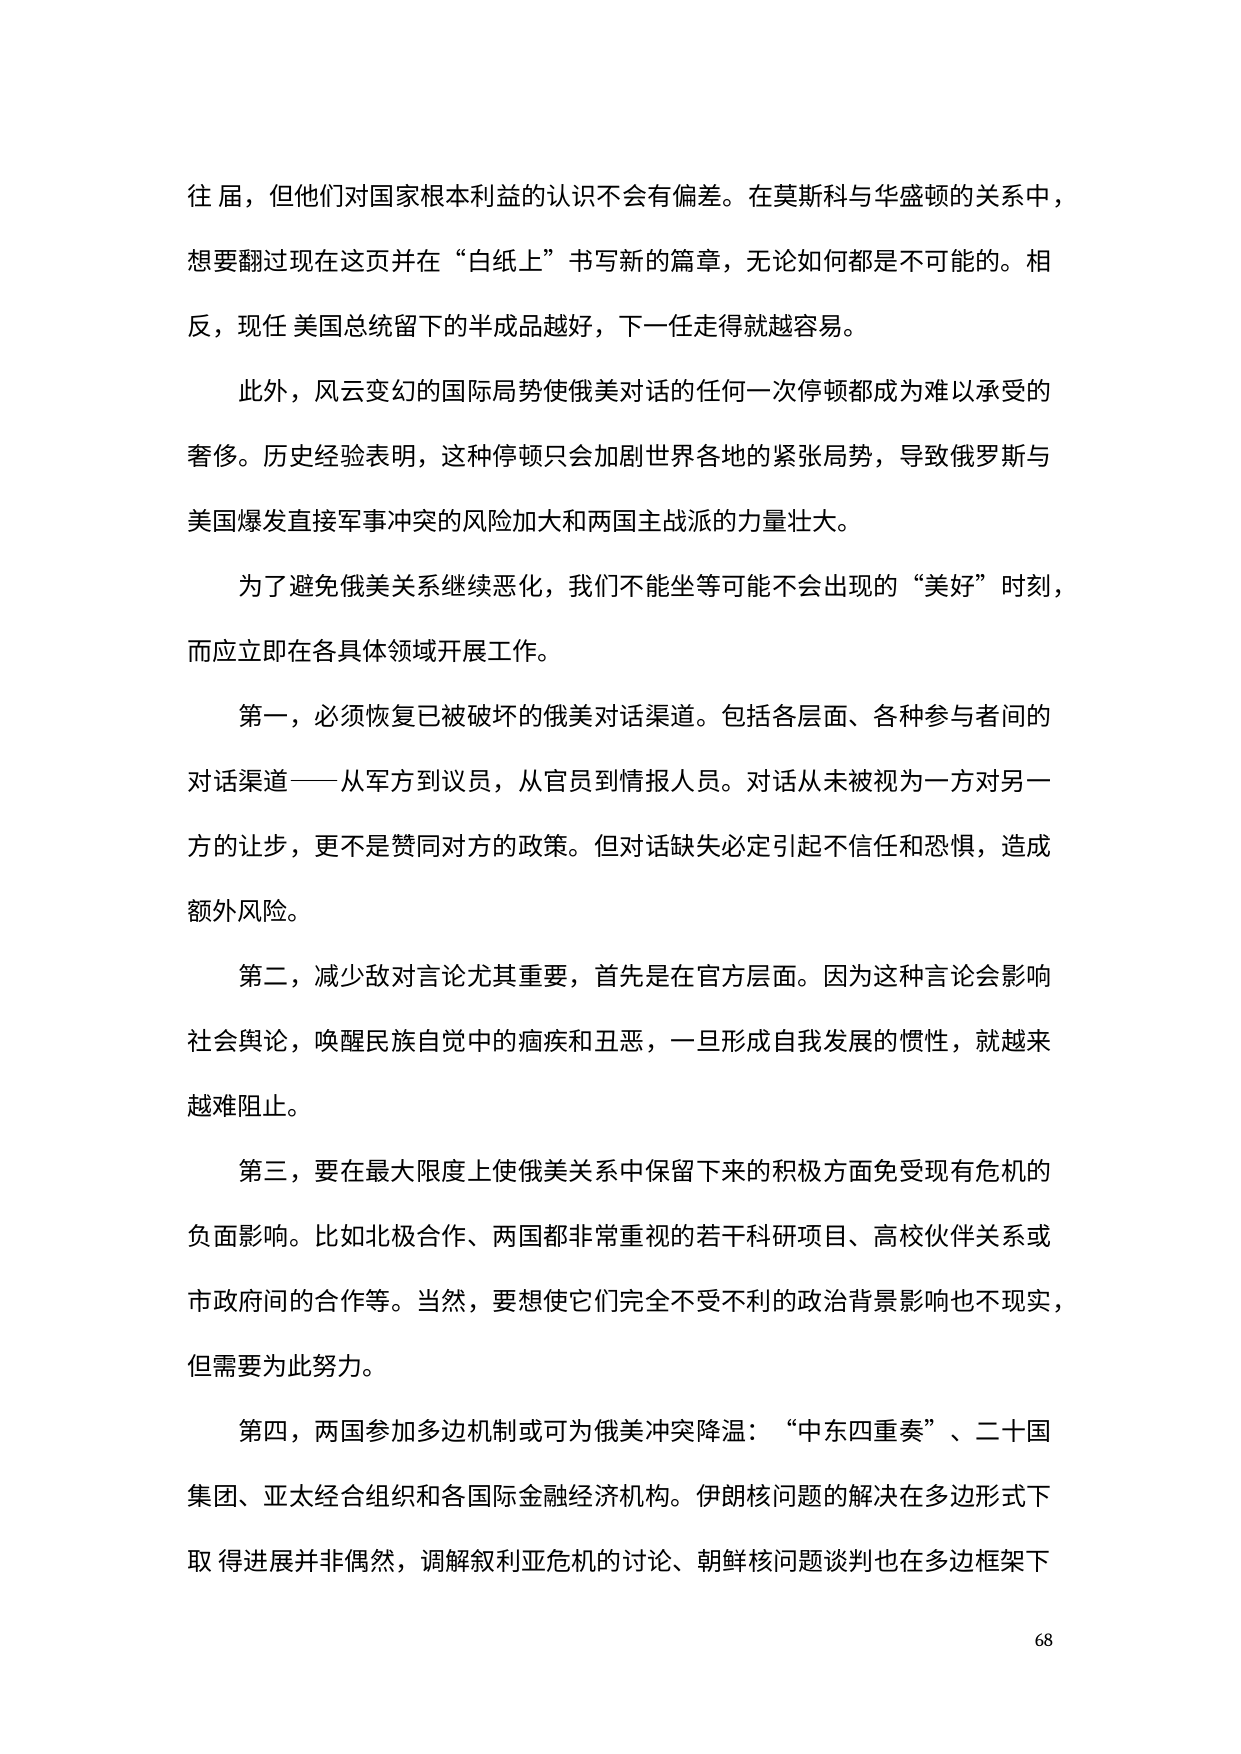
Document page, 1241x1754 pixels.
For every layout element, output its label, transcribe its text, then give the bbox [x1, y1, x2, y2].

text 第二，减少敌对言论尤其重要，首先是在官方层面。因为这种言论会影响社会舆论，唤醒民族自觉中的痼疾和丑恶，一旦形成自我发展的惯性，就越来越难阻止。 [187, 942, 1053, 1137]
text 为了避免俄美关系继续恶化，我们不能坐等可能不会出现的“美好”时刻，而应立即在各具体领域开展工作。 [187, 552, 1053, 682]
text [187, 1397, 1053, 1592]
text 此外，风云变幻的国际局势使俄美对话的任何一次停顿都成为难以承受的奢侈。历史经验表明，这种停顿只会加剧世界各地的紧张局势，导致俄罗斯与美国爆发直接军事冲突的风险加大和两国主战派的力量壮大。 [187, 357, 1053, 552]
text 第三，要在最大限度上使俄美关系中保留下来的积极方面免受现有危机的负面影响。比如北极合作、两国都非常重视的若干科研项目、高校伙伴关系或市政府间的合作等。当然，要想使它们完全不受不利的政治背景影响也不现实，但需要为此努力。 [187, 1137, 1053, 1397]
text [187, 162, 1053, 357]
text 第一，必须恢复已被破坏的俄美对话渠道。包括各层面、各种参与者间的对话渠道——从军方到议员，从官员到情报人员。对话从未被视为一方对另一方的让步，更不是赞同对方的政策。但对话缺失必定引起不信任和恐惧，造成额外风险。 [187, 682, 1053, 942]
